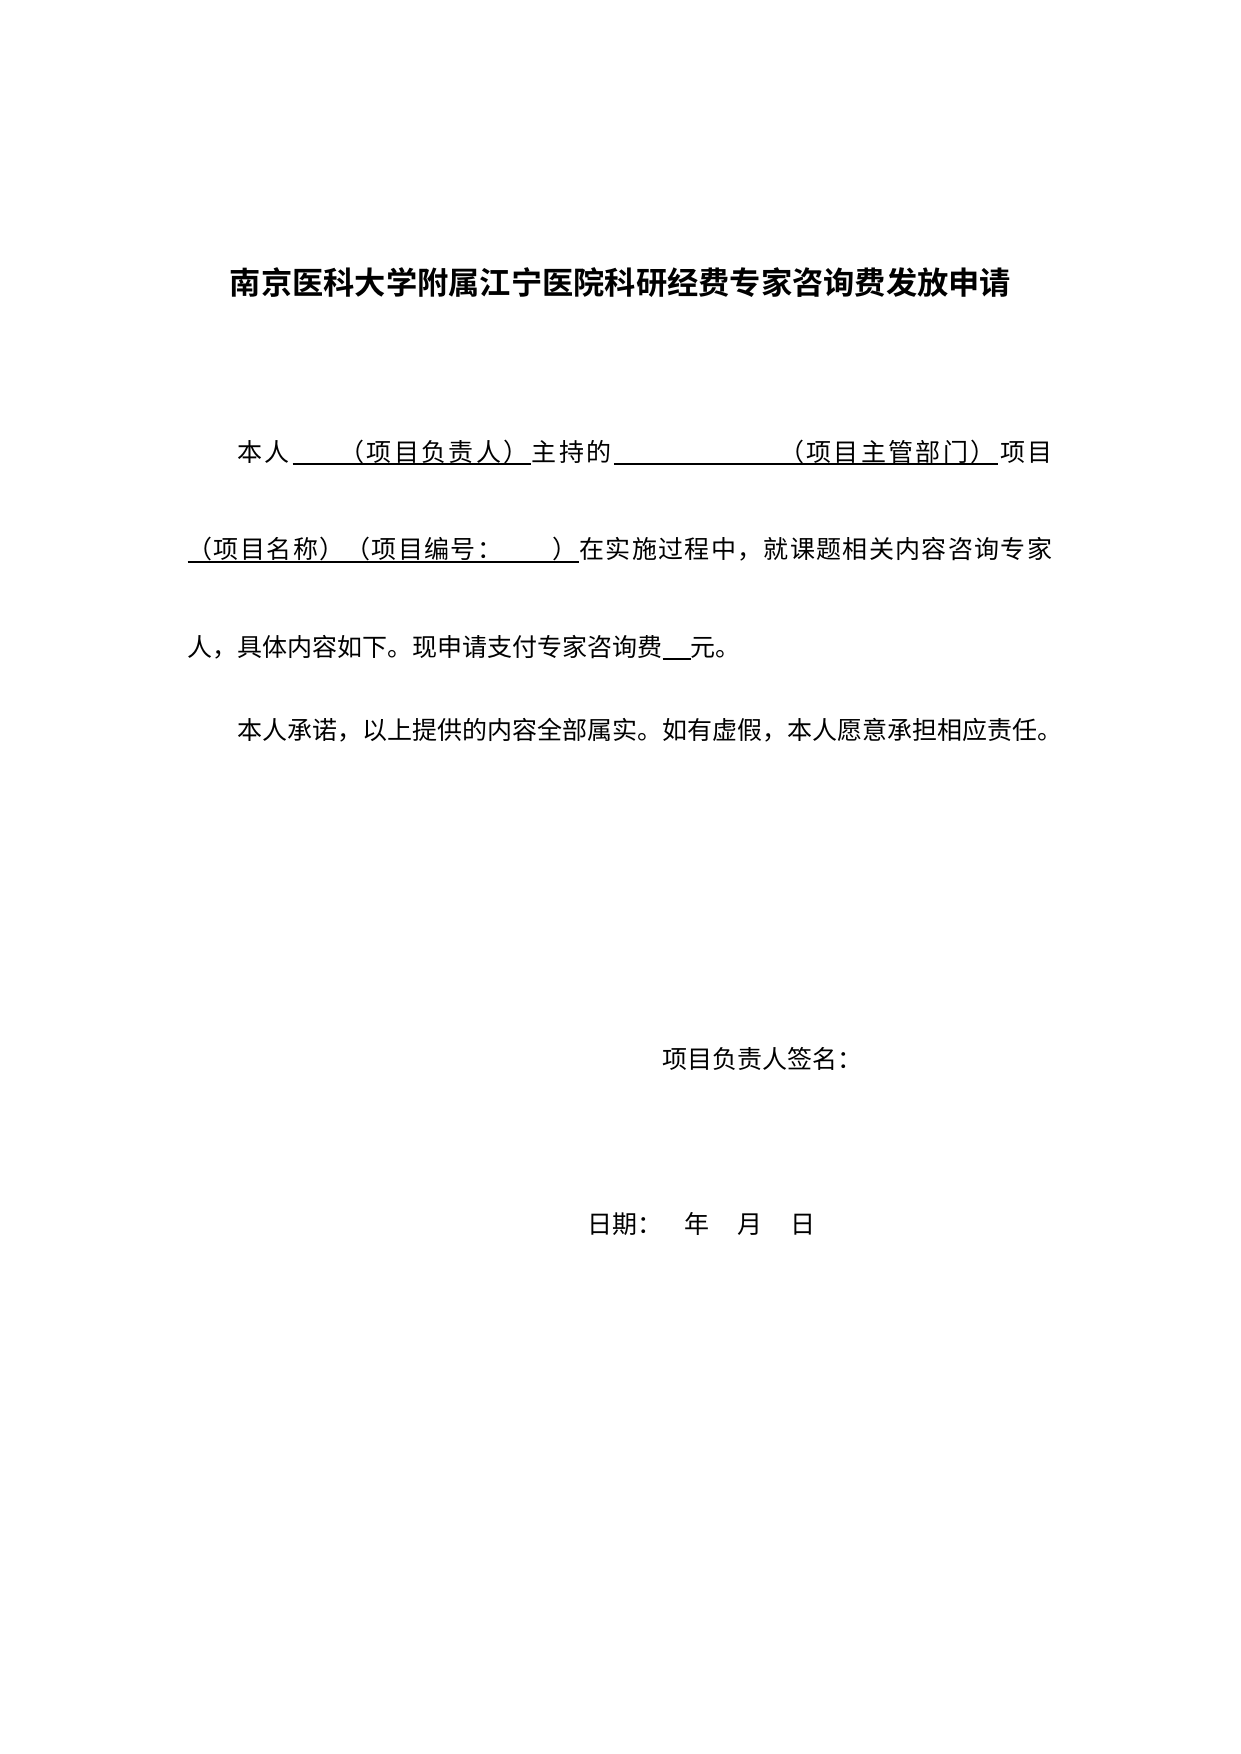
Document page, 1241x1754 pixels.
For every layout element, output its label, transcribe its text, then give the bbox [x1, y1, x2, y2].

text 本人 （项目负责人）主持的 （项目主管部门）项目 （项目名称）（项目编号： ）在实施过程中，就课题相关内容咨询专家 人，具体内容如下。现申请支付专家咨询费 元。 [187, 418, 1053, 678]
text 本人承诺，以上提供的内容全部属实。如有虚假，本人愿意承担相应责任。 [187, 696, 1053, 761]
text 南京医科大学附属江宁医院科研经费专家咨询费发放申请 [187, 248, 1053, 313]
text 项目负责人签名： [187, 1025, 1053, 1090]
text 日期： 年 月 日 [187, 1190, 1053, 1255]
